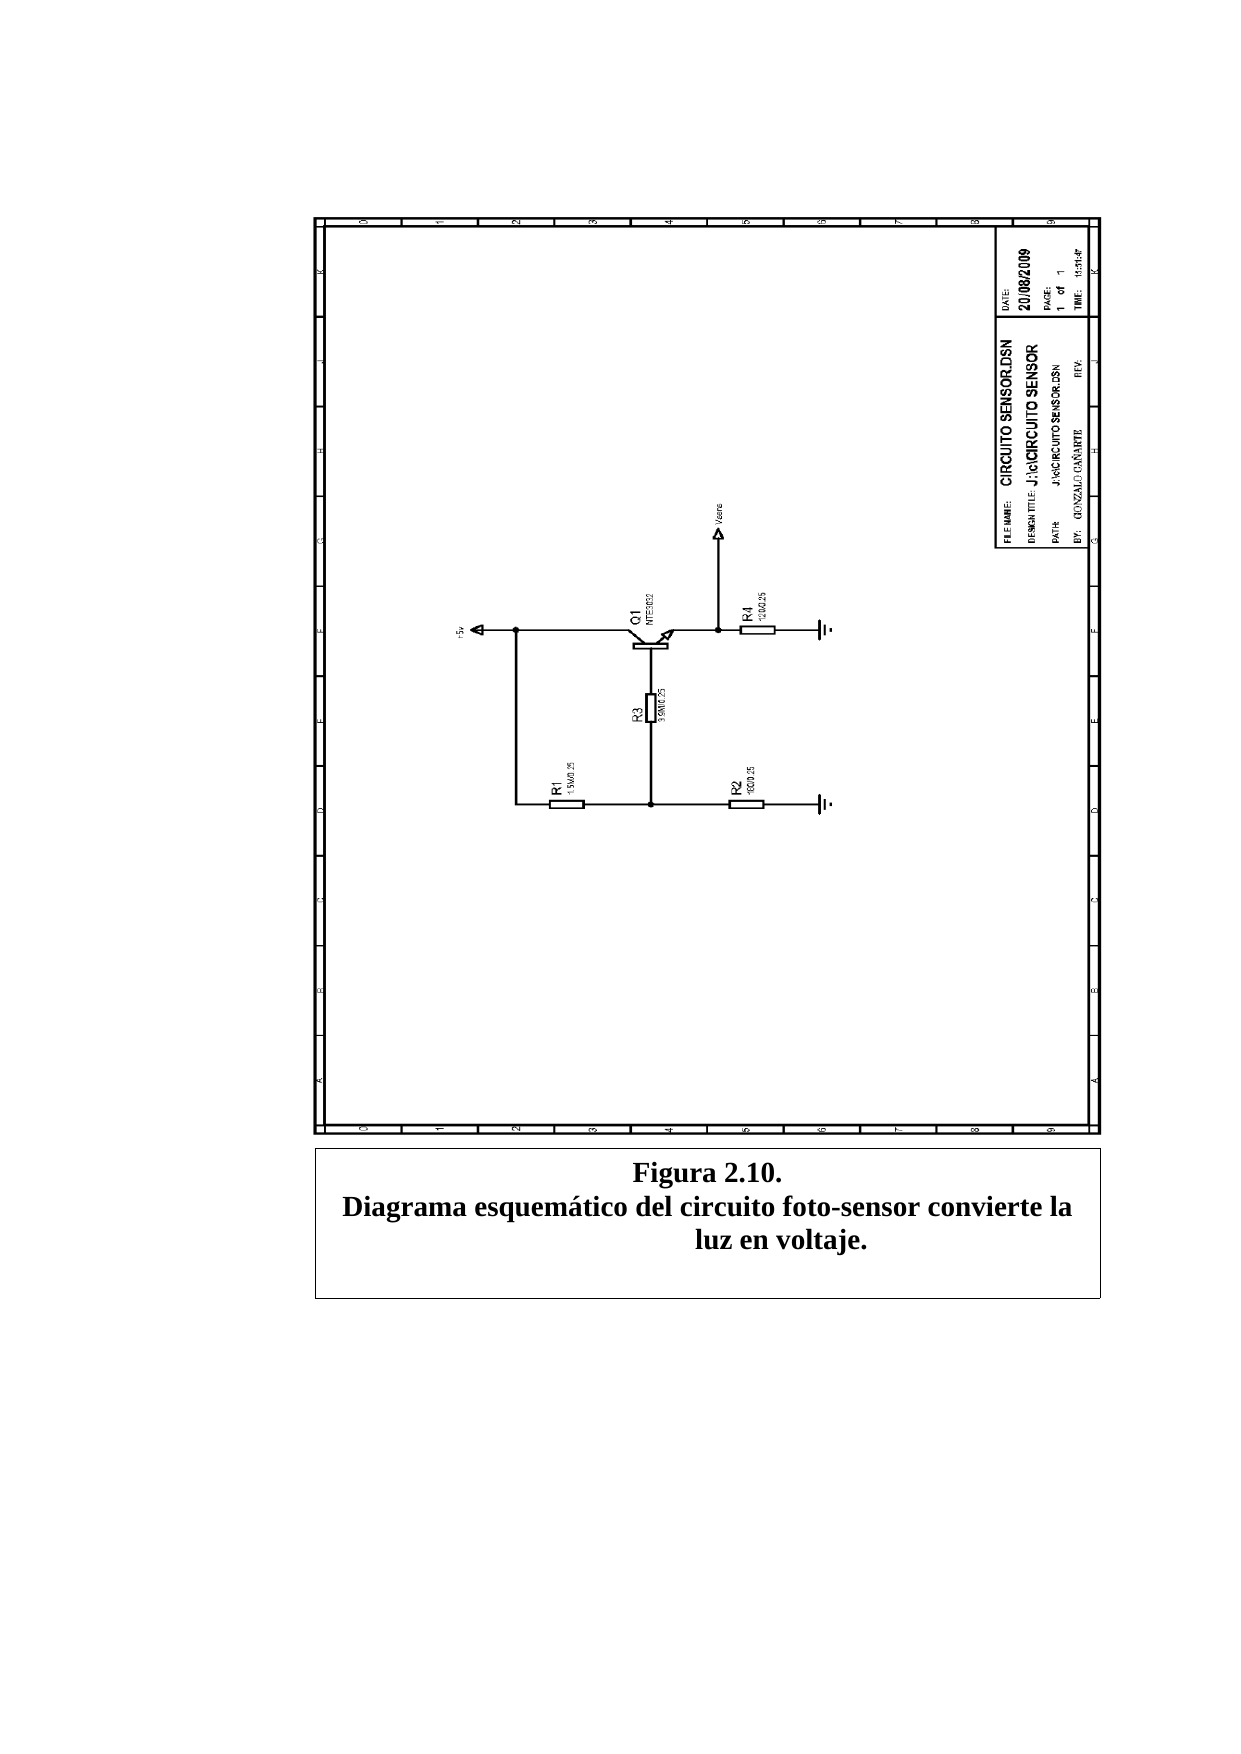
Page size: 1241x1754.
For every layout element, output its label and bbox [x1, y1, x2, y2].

picture [244, 154, 1172, 1225]
